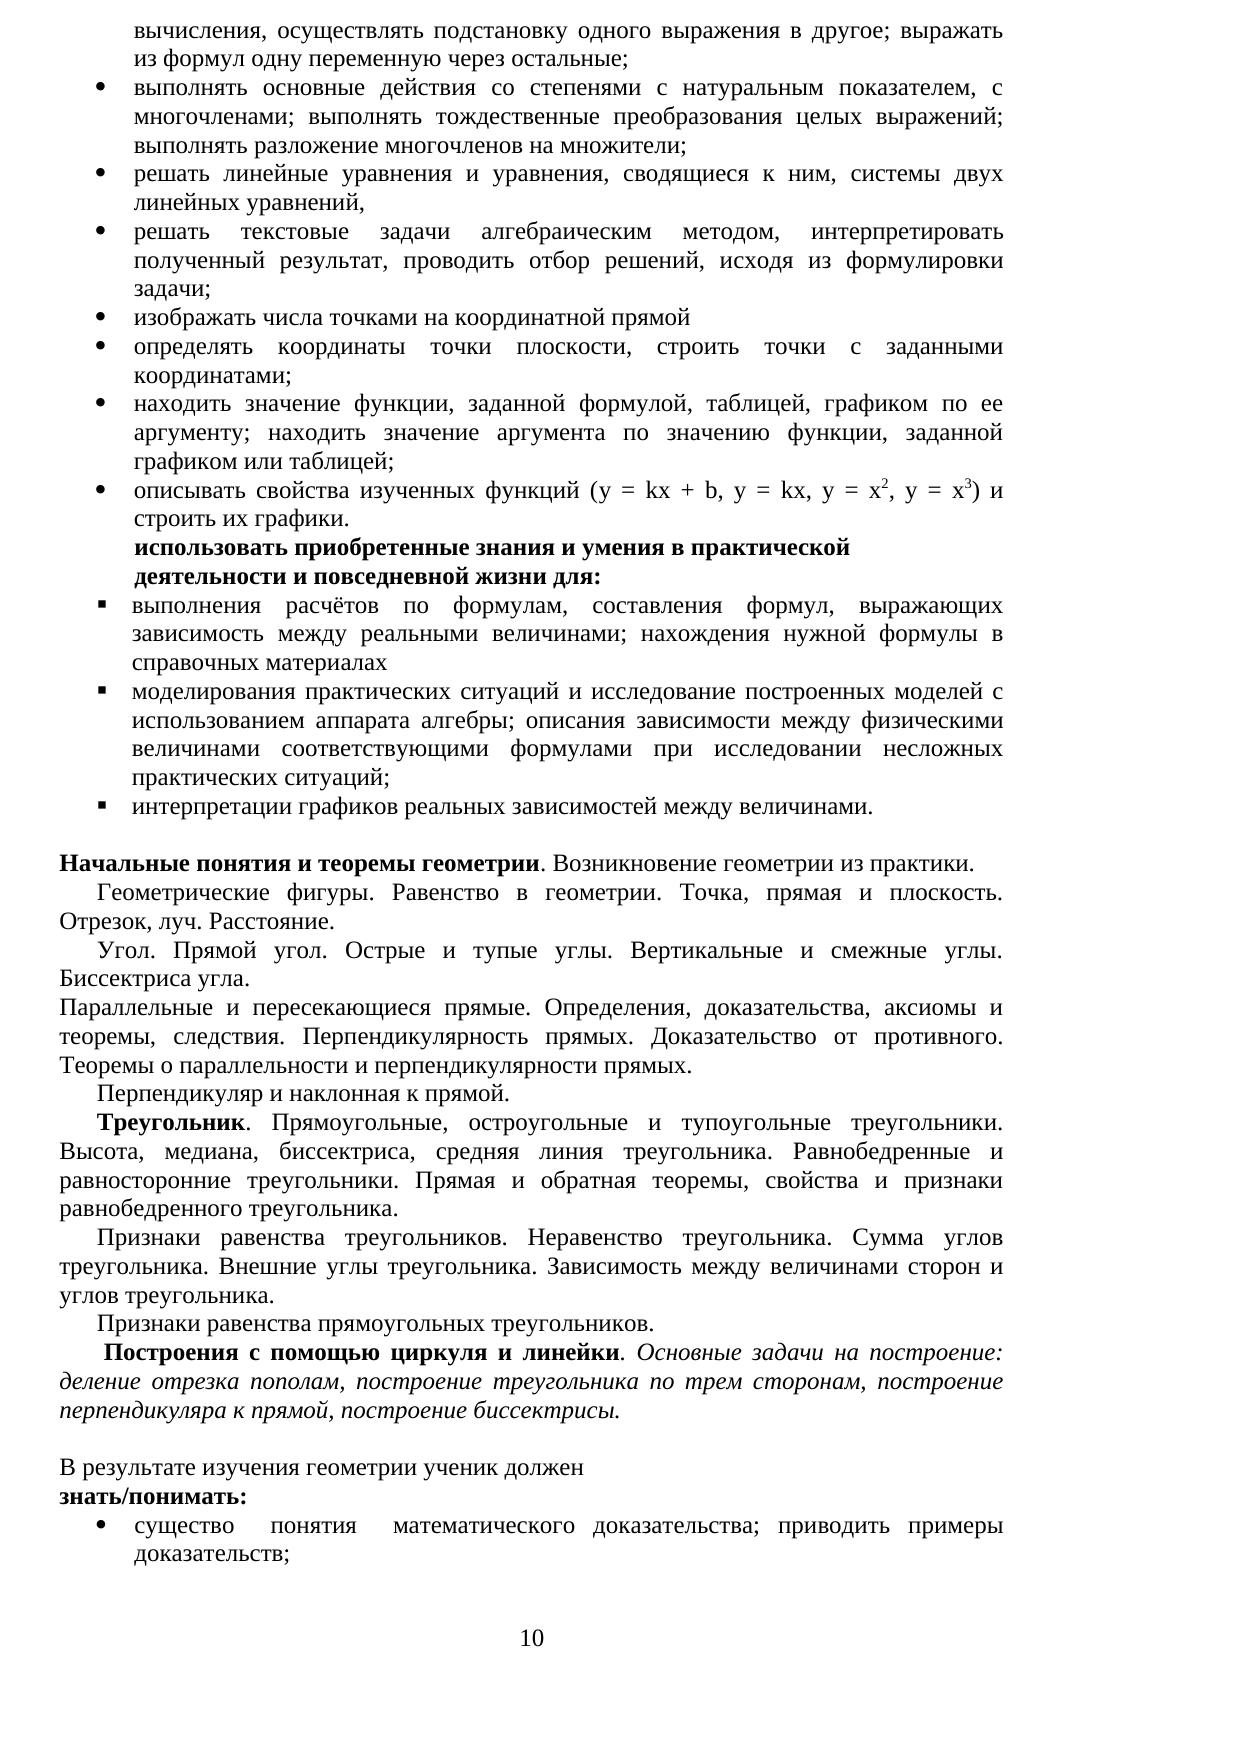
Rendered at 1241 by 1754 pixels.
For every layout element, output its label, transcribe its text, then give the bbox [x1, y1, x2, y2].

text Начальные понятия и теоремы геометрии. Возникновение геометрии из практики. [59, 848, 1004, 877]
list описывать свойства изученных функций (y = kx + b, y = kx, y = x2, y = x3) и строить их графики. [96, 475, 1004, 532]
text Построения с помощью циркуля и линейки. Основные задачи на построение: деление отрезка пополам, построение треугольника по трем сторонам, построение перпендикуляра к прямой, построение биссектрисы. [59, 1337, 1004, 1423]
text Признаки равенства прямоугольных треугольников. [59, 1308, 1004, 1337]
list выполнения расчётов по формулам, составления формул, выражающих зависимость между реальными величинами; нахождения нужной формулы в справочных материалах [96, 590, 1004, 676]
list существо понятия математического доказательства; приводить примеры доказательств; [97, 1510, 1004, 1567]
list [96, 15, 1004, 72]
text Параллельные и пересекающиеся прямые. Определения, доказательства, аксиомы и теоремы, следствия. Перпендикулярность прямых. Доказательство от противного. Теоремы о параллельности и перпендикулярности прямых. [59, 992, 1004, 1078]
list изображать числа точками на координатной прямой [96, 302, 1004, 331]
text знать/понимать: [59, 1481, 1004, 1510]
list выполнять основные действия со степенями с натуральным показателем, с многочленами; выполнять тождественные преобразования целых выражений; выполнять разложение многочленов на множители; [96, 72, 1004, 158]
text Треугольник. Прямоугольные, остроугольные и тупоугольные треугольники. Высота, медиана, биссектриса, средняя линия треугольника. Равнобедренные и равносторонние треугольники. Прямая и обратная теоремы, свойства и признаки равнобедренного треугольника. [59, 1107, 1004, 1222]
text Признаки равенства треугольников. Неравенство треугольника. Сумма углов треугольника. Внешние углы треугольника. Зависимость между величинами сторон и углов треугольника. [59, 1222, 1004, 1308]
list интерпретации графиков реальных зависимостей между величинами. [96, 791, 1004, 820]
text использовать приобретенные знания и умения в практической деятельности и повседневной жизни для: [134, 532, 1004, 590]
text В результате изучения геометрии ученик должен [59, 1452, 1004, 1481]
text Перпендикуляр и наклонная к прямой. [59, 1078, 1004, 1107]
text Угол. Прямой угол. Острые и тупые углы. Вертикальные и смежные углы. Биссектриса угла. [59, 935, 1004, 992]
text Геометрические фигуры. Равенство в геометрии. Точка, прямая и плоскость. Отрезок, луч. Расстояние. [59, 877, 1004, 935]
list определять координаты точки плоскости, строить точки с заданными координатами; [96, 331, 1004, 388]
list решать линейные уравнения и уравнения, сводящиеся к ним, системы двух линейных уравнений, [96, 158, 1004, 216]
list решать текстовые задачи алгебраическим методом, интерпретировать полученный результат, проводить отбор решений, исходя из формулировки задачи; [96, 216, 1004, 302]
list моделирования практических ситуаций и исследование построенных моделей с использованием аппарата алгебры; описания зависимости между физическими величинами соответствующими формулами при исследовании несложных практических ситуаций; [96, 676, 1004, 791]
list находить значение функции, заданной формулой, таблицей, графиком по ее аргументу; находить значение аргумента по значению функции, заданной графиком или таблицей; [96, 388, 1004, 475]
